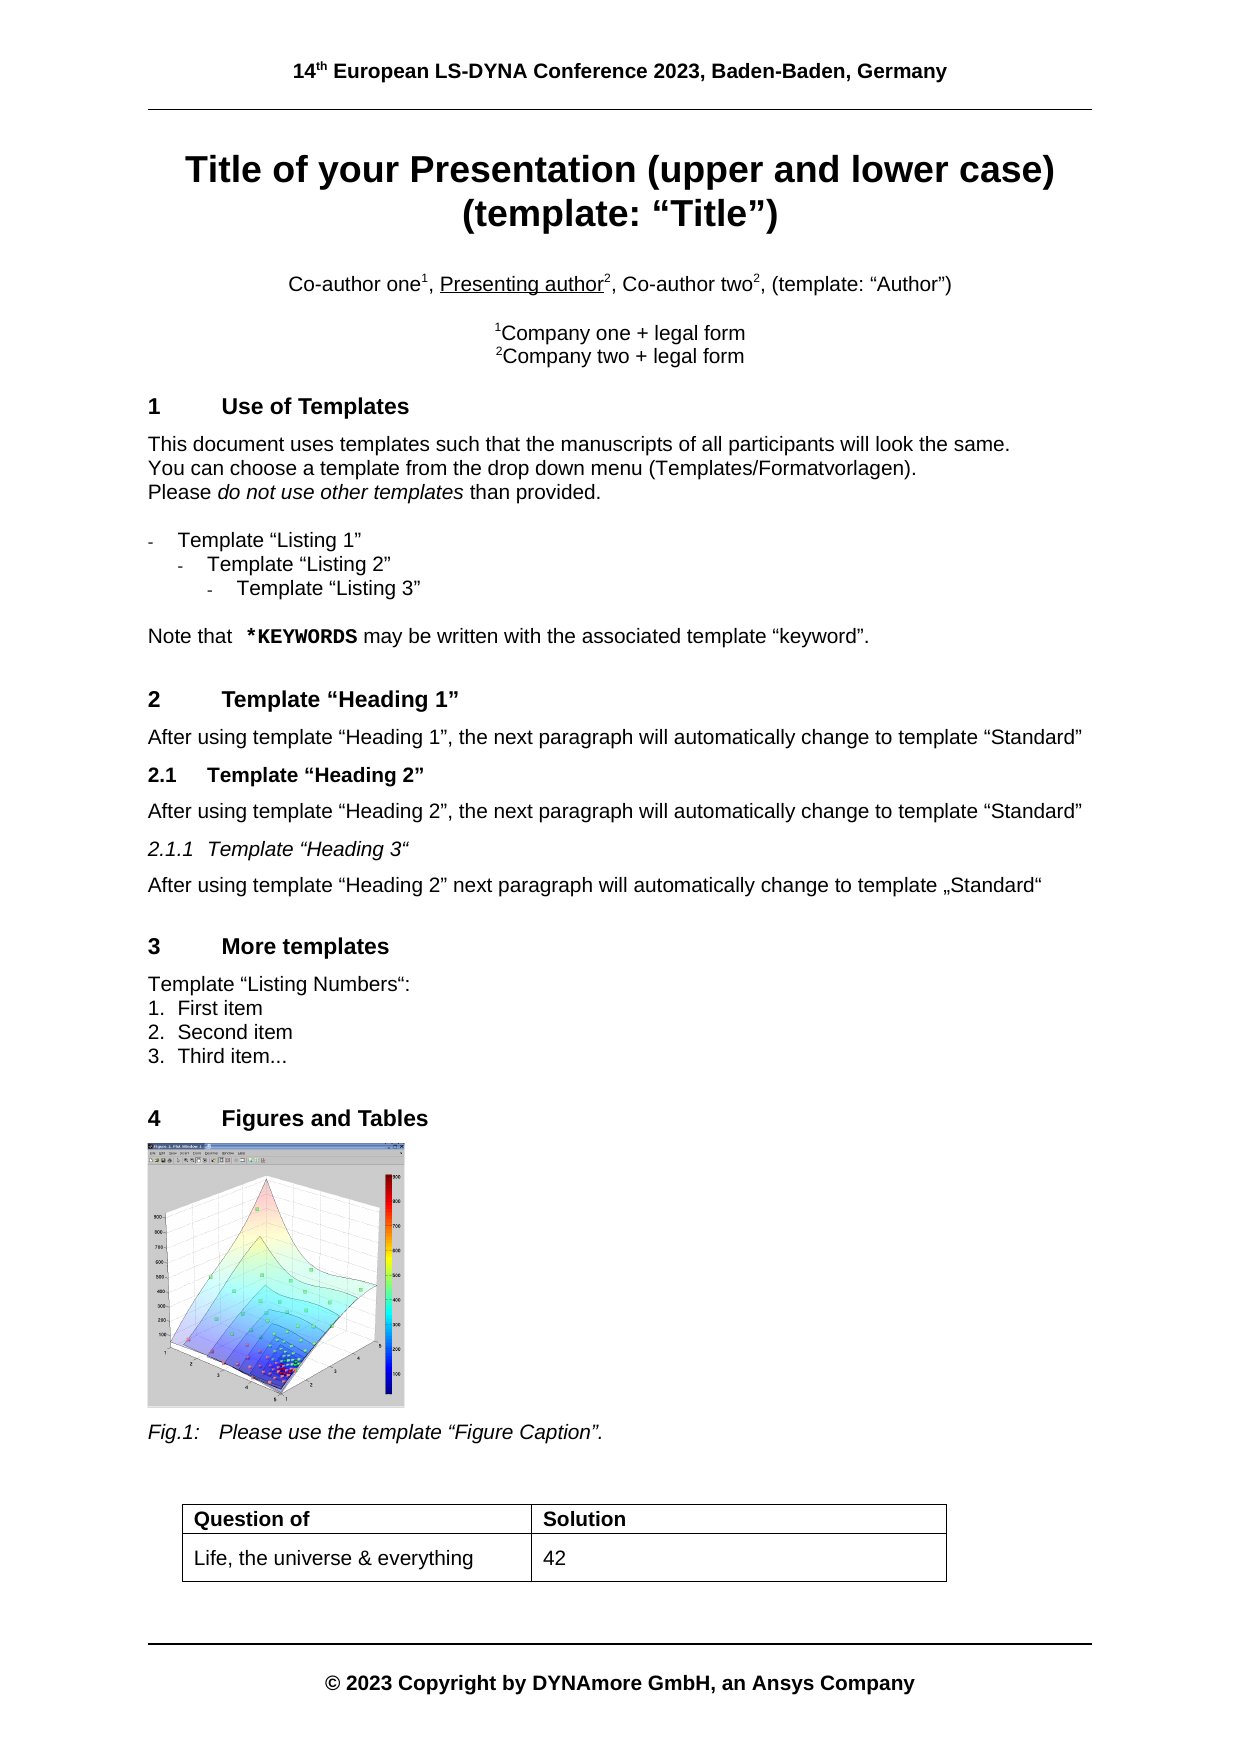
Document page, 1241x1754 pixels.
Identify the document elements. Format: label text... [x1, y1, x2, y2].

text After using template “Heading 2” next paragraph will automatically change to template „Standard“ [148, 873, 1092, 897]
table_header Solution [532, 1505, 946, 1533]
text Template “Listing Numbers“: [148, 972, 1092, 996]
list Template “Listing 3” [207, 576, 1092, 600]
text Co-author one1, Presenting author2, Co-author two2, (template: “Author”) [148, 271, 1092, 295]
subtitle Template “Heading 1” [148, 686, 1092, 712]
table_cell Life, the universe & everything [183, 1534, 531, 1581]
subtitle Use of Templates [148, 393, 1092, 420]
text You can choose a template from the drop down menu (Templates/Formatvorlagen). [148, 456, 1092, 480]
list Third item... [148, 1044, 1092, 1068]
list Template “Listing 1” [148, 528, 1092, 552]
text After using template “Heading 1”, the next paragraph will automatically change to template “Standard” [148, 725, 1092, 749]
subtitle Figures and Tables [148, 1104, 1092, 1131]
text Note that *KEYWORDS may be written with the associated template “keyword”. [148, 624, 1092, 650]
title Title of your Presentation (upper and lower case) (template: “Title”) [148, 148, 1092, 234]
list Second item [148, 1020, 1092, 1044]
text This document uses templates such that the manuscripts of all participants will look the same. [148, 432, 1092, 456]
list First item [148, 996, 1092, 1020]
picture [147, 1143, 405, 1408]
subtitle Template “Heading 3“ [148, 835, 1092, 860]
text Please use the template “Figure Caption”. [148, 1420, 1092, 1444]
list Template “Listing 2” [177, 552, 1092, 576]
table_header Question of [183, 1505, 531, 1533]
text 1Company one + legal form 2Company two + legal form [148, 320, 1092, 368]
subtitle More templates [148, 933, 1092, 960]
text Please do not use other templates than provided. [148, 480, 1092, 504]
subtitle Template “Heading 2” [148, 761, 1092, 786]
table_cell 42 [532, 1534, 946, 1581]
text After using template “Heading 2”, the next paragraph will automatically change to template “Standard” [148, 799, 1092, 823]
